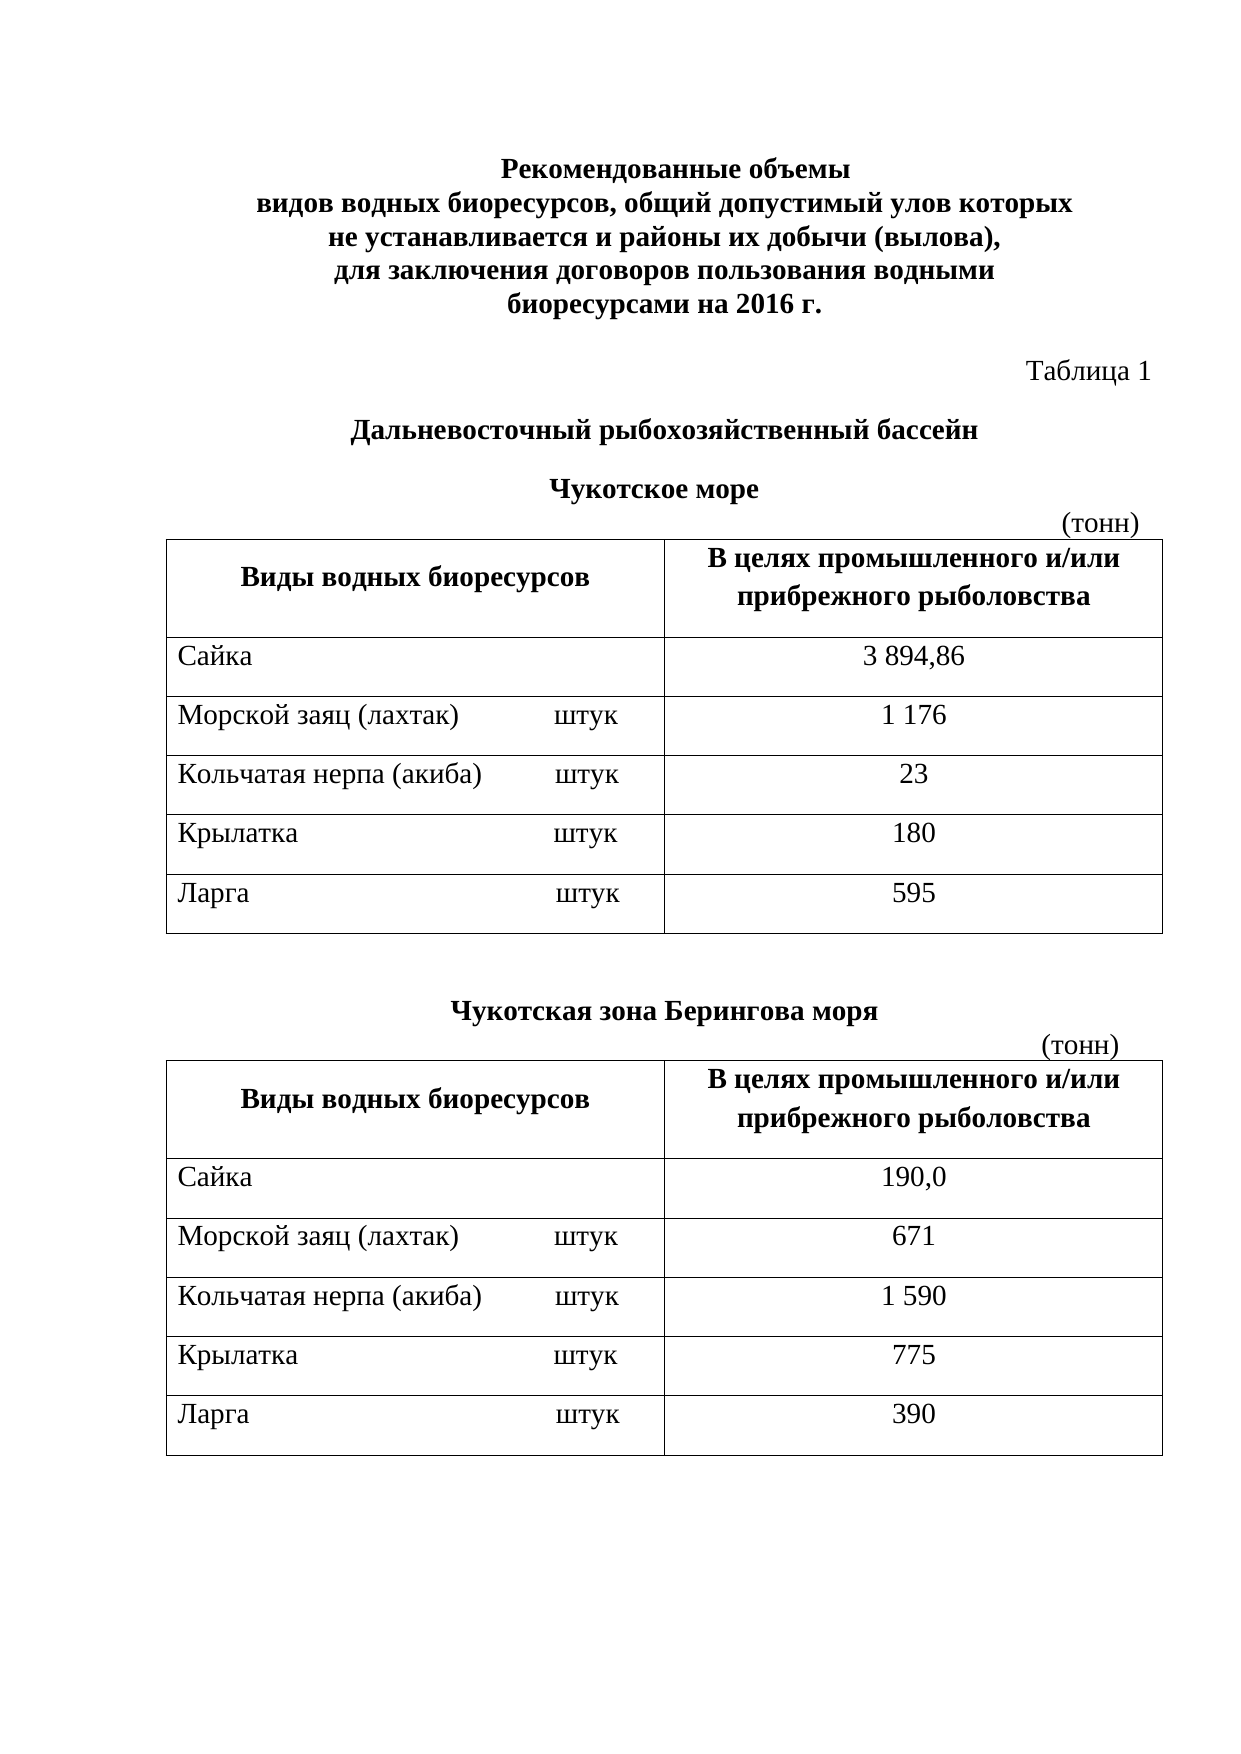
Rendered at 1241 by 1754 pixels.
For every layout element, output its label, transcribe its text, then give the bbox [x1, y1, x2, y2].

table_header Виды водных биоресурсов [167, 1061, 664, 1158]
table_header Виды водных биоресурсов [167, 540, 664, 637]
table_cell Ларга штук [167, 875, 664, 933]
table_cell 180 [665, 815, 1162, 874]
text Рекомендованные объемы видов водных биоресурсов, общий допустимый улов которых не устанавливается и районы их добычи (вылова), [177, 152, 1152, 252]
table_cell 1 176 [665, 697, 1162, 755]
table_cell Кольчатая нерпа (акиба) штук [167, 1278, 664, 1336]
table_header В целях промышленного и/или прибрежного рыболовства [665, 1061, 1162, 1158]
table_cell Морской заяц (лахтак) штук [167, 697, 664, 755]
text Чукотское море [177, 472, 1152, 505]
table_cell 3 894,86 [665, 638, 1162, 696]
text для заключения договоров пользования водными [177, 252, 1152, 286]
table_cell Кольчатая нерпа (акиба) штук [167, 756, 664, 814]
table_cell 1 590 [665, 1278, 1162, 1336]
text Дальневосточный рыбохозяйственный бассейн [177, 412, 1152, 446]
table_header В целях промышленного и/или прибрежного рыболовства [665, 540, 1162, 637]
text (тонн) [177, 505, 1152, 539]
table_cell 390 [665, 1396, 1162, 1454]
text (тонн) [177, 1027, 1152, 1060]
table_cell 23 [665, 756, 1162, 814]
text Таблица 1 [177, 353, 1152, 386]
table_cell 190,0 [665, 1159, 1162, 1217]
table_cell Сайка [167, 1159, 664, 1217]
table_cell Крылатка штук [167, 815, 664, 874]
table_cell 671 [665, 1219, 1162, 1277]
table_cell Ларга штук [167, 1396, 664, 1454]
table_cell Сайка [167, 638, 664, 696]
table_cell 775 [665, 1337, 1162, 1395]
table_cell Крылатка штук [167, 1337, 664, 1395]
text Чукотская зона Берингова моря [177, 993, 1152, 1027]
table_cell Морской заяц (лахтак) штук [167, 1219, 664, 1277]
table_cell 595 [665, 875, 1162, 933]
text биоресурсами на 2016 г. [177, 286, 1152, 319]
